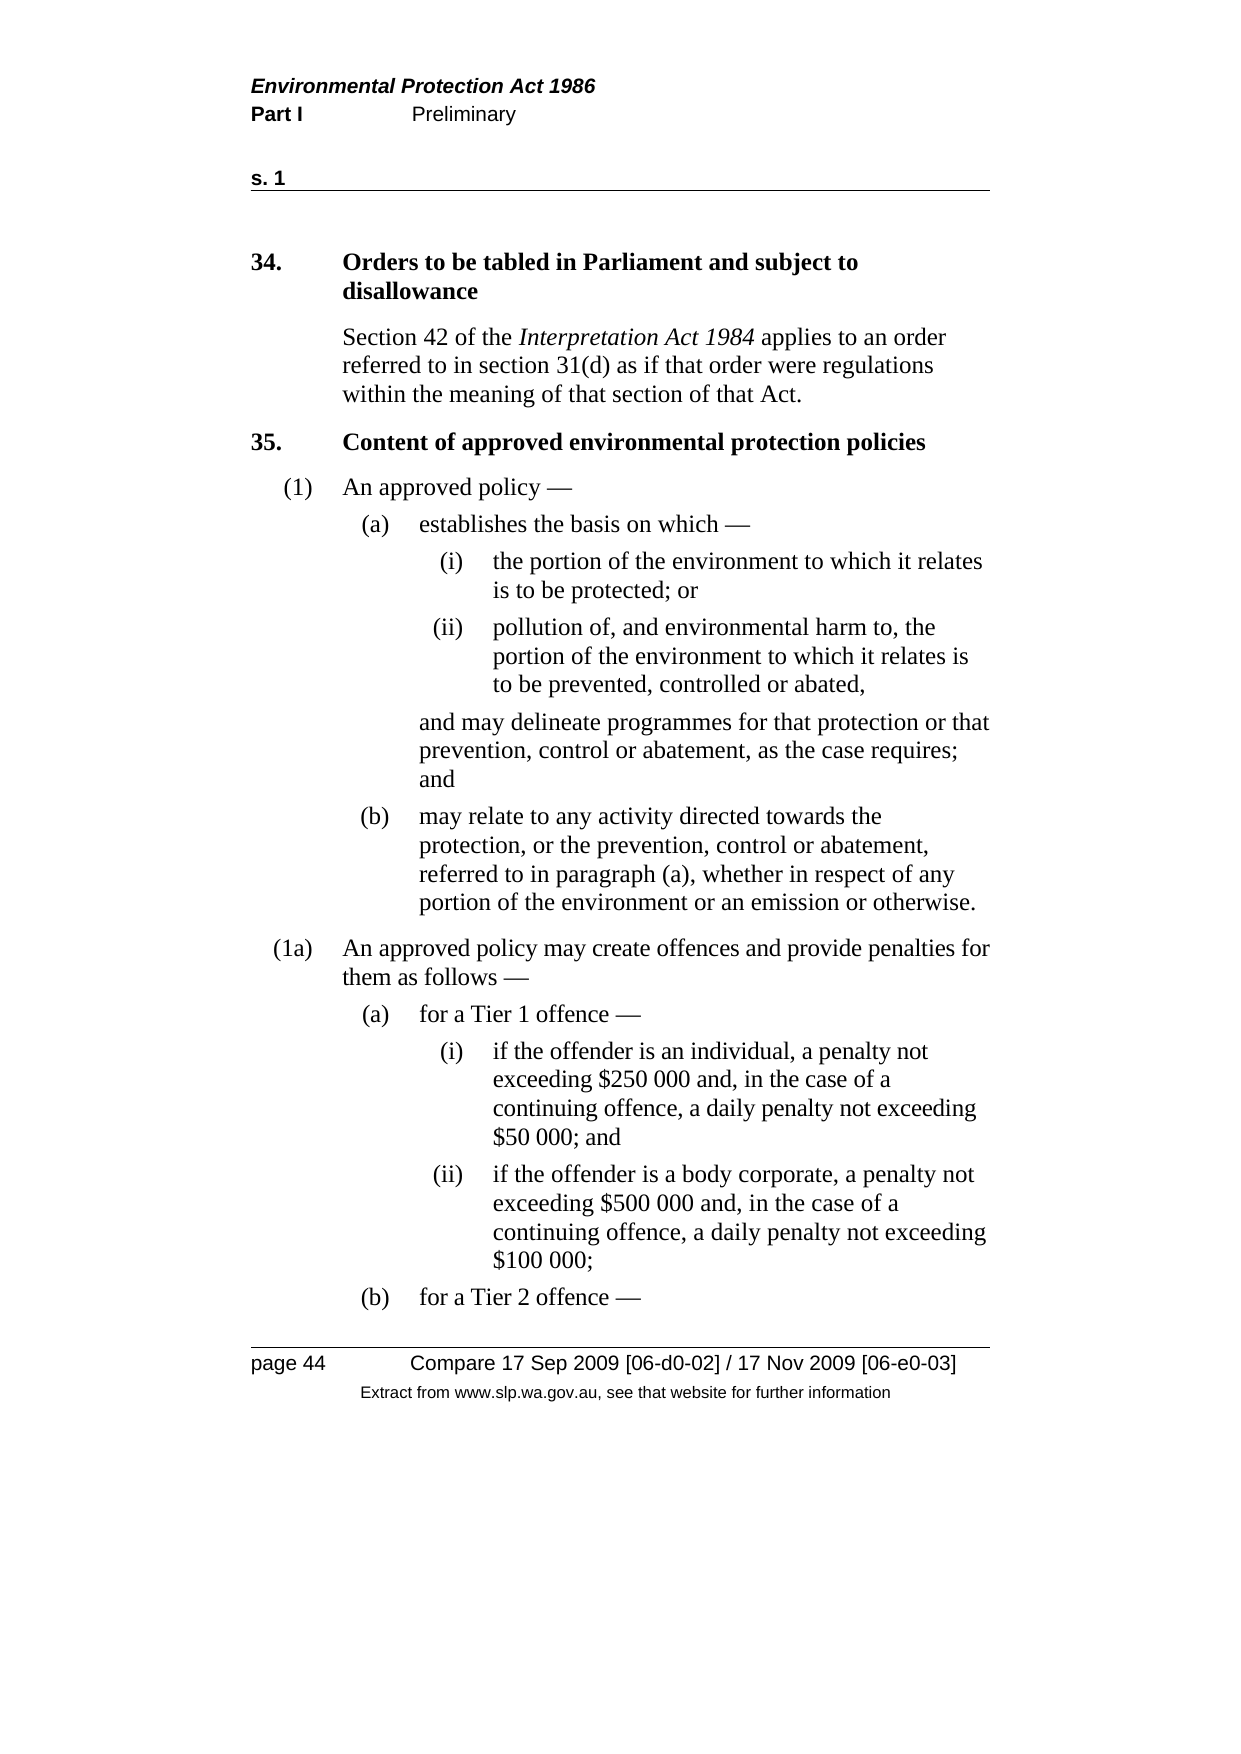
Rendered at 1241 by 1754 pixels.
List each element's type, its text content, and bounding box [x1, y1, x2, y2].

text (i) the portion of the environment to which it relates is to be protected; or [251, 546, 990, 604]
subtitle 35. Content of approved environmental protection policies [251, 427, 990, 455]
text (a) for a Tier 1 offence — [251, 999, 990, 1027]
text (b) may relate to any activity directed towards the protection, or the prevention, control or abatement, referred to in paragraph (a), whether in respect of any portion of the environment or an emission or otherwise. [251, 801, 990, 916]
text Section 42 of the Interpretation Act 1984 applies to an order referred to in section 31(d) as if that order were regulations within the meaning of that section of that Act. [251, 322, 990, 408]
subtitle 34. Orders to be tabled in Parliament and subject to disallowance [251, 247, 990, 305]
text (1) An approved policy — [251, 472, 990, 501]
text (1a) An approved policy may create offences and provide penalties for them as follows — [251, 933, 990, 990]
text (i) if the offender is an individual, a penalty not exceeding $250 000 and, in the case of a continuing offence, a daily penalty not exceeding $50 000; and [251, 1036, 990, 1151]
text (ii) pollution of, and environmental harm to, the portion of the environment to which it relates is to be prevented, controlled or abated, [251, 612, 990, 698]
text (ii) if the offender is a body corporate, a penalty not exceeding $500 000 and, in the case of a continuing offence, a daily penalty not exceeding $100 000; [251, 1159, 990, 1274]
text and may delineate programmes for that protection or that prevention, control or abatement, as the case requires; and [251, 707, 990, 793]
text (a) establishes the basis on which — [251, 509, 990, 538]
text (b) for a Tier 2 offence — [251, 1282, 990, 1311]
